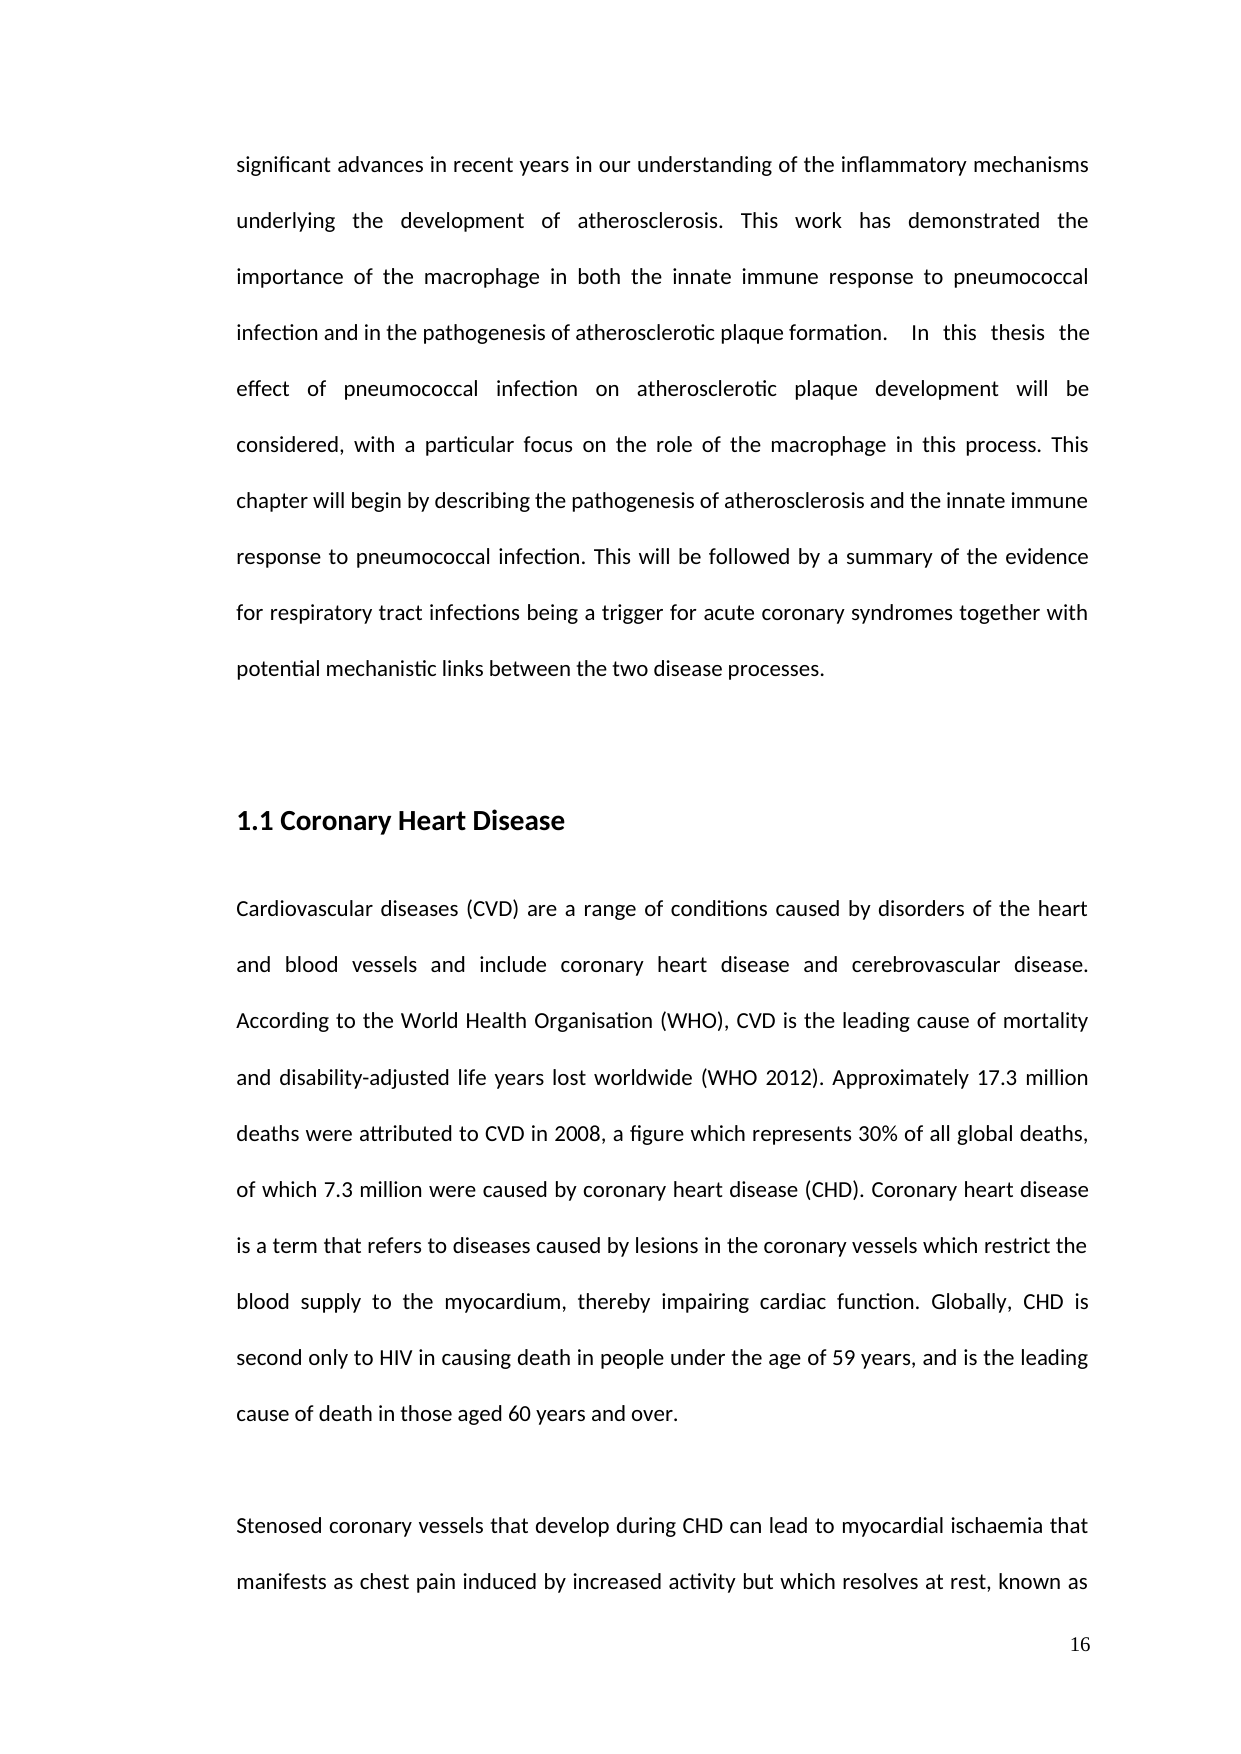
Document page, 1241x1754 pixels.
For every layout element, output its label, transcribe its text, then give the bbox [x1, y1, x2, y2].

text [236, 1511, 1090, 1595]
subtitle 1.1 Coronary Heart Disease [236, 802, 1090, 838]
text Cardiovascular diseases (CVD) are a range of conditions caused by disorders of the heart and blood vessels and include coronary heart disease and cerebrovascular disease. According to the World Health Organisation (WHO), CVD is the leading cause of mortality and disability-adjusted life years lost worldwide (WHO 2012). Approximately 17.3 million deaths were attributed to CVD in 2008, a figure which represents 30% of all global deaths, of which 7.3 million were caused by coronary heart disease (CHD). Coronary heart disease is a term that refers to diseases caused by lesions in the coronary vessels which restrict the blood supply to the myocardium, thereby impairing cardiac function. Globally, CHD is second only to HIV in causing death in people under the age of 59 years, and is the leading cause of death in those aged 60 years and over. [236, 894, 1090, 1427]
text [236, 150, 1090, 682]
